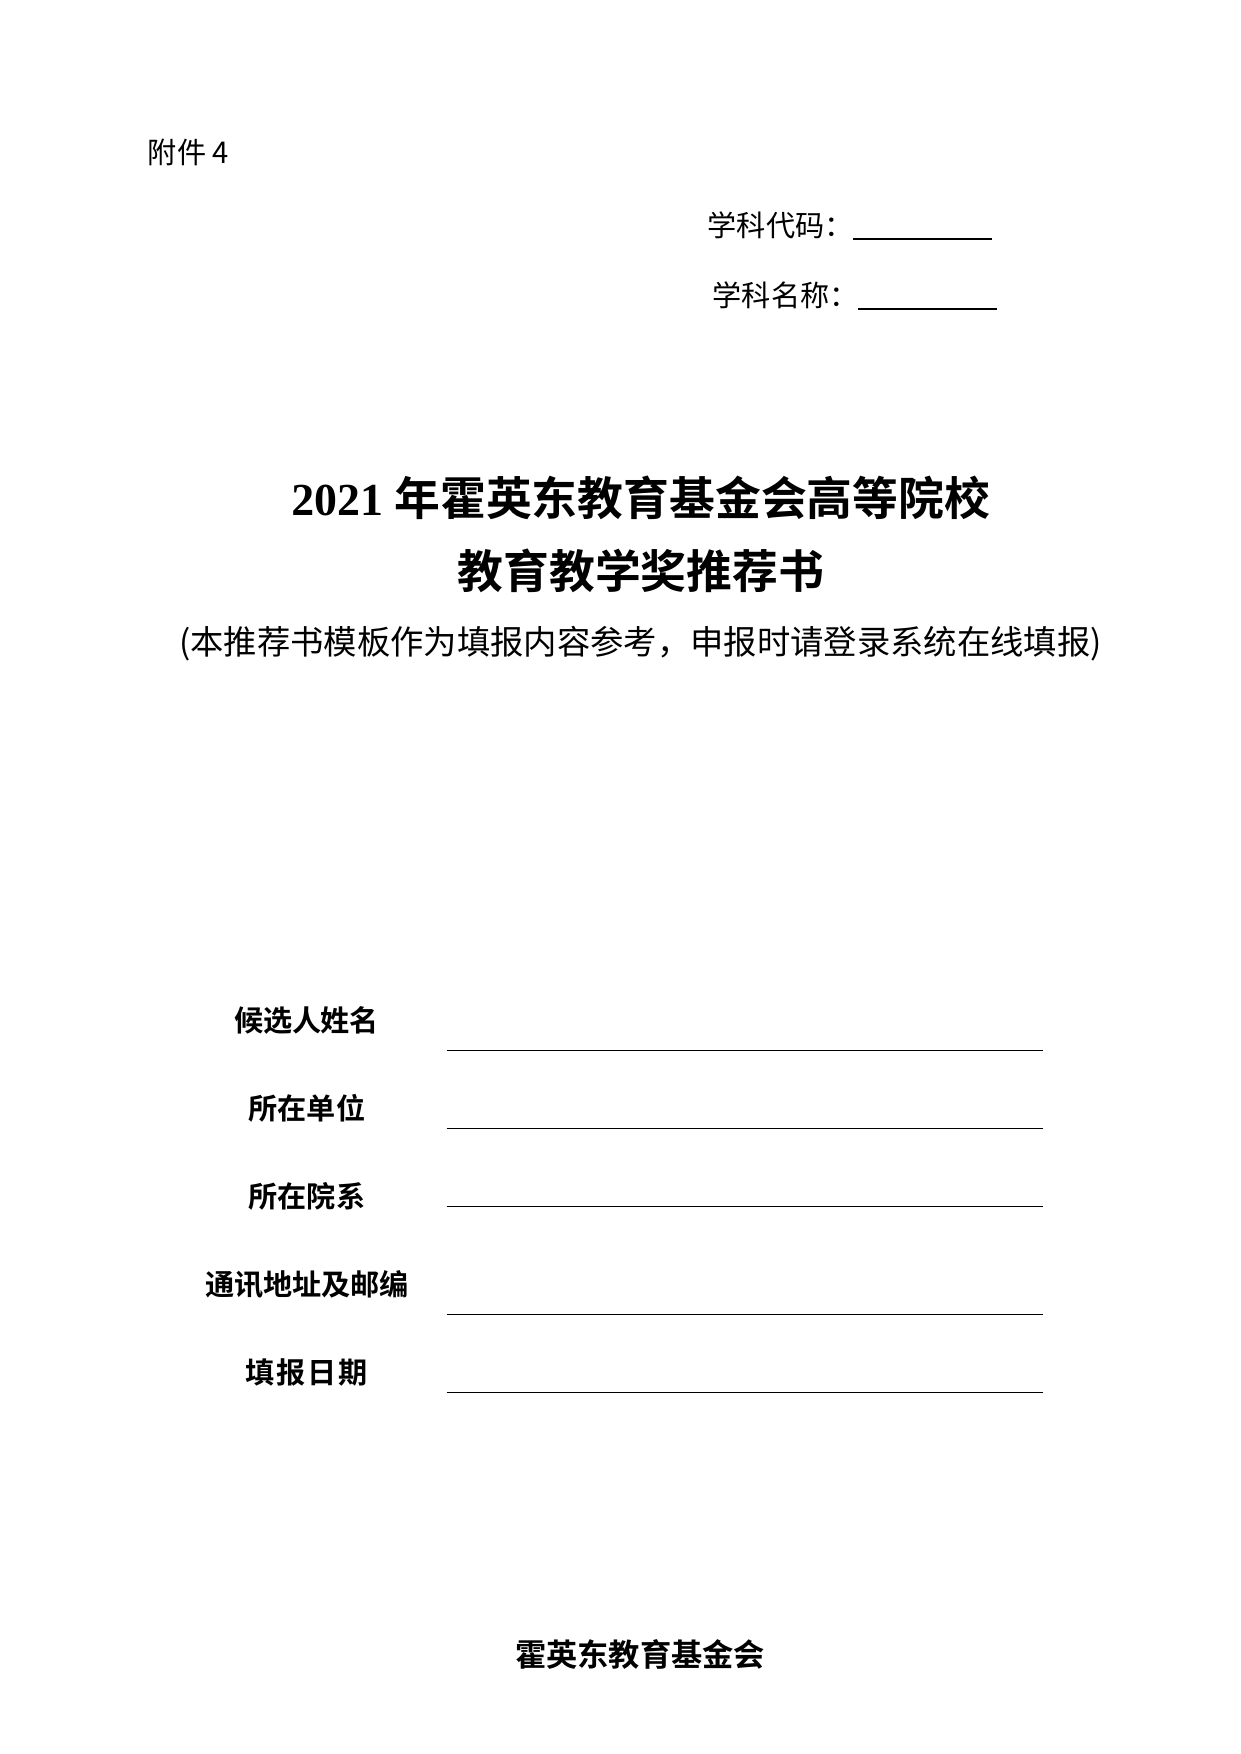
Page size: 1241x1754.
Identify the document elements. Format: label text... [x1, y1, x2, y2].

text (本推荐书模板作为填报内容参考，申报时请登录系统在线填报) [171, 616, 1109, 664]
title 2021 年霍英东教育基金会高等院校教育教学奖推荐书 [290, 462, 991, 601]
text 通讯地址及邮编填报日期 [204, 1262, 409, 1392]
subtitle 霍英东教育基金会 [289, 1630, 991, 1675]
text 候选人姓名所在单位 所在院系 [233, 997, 380, 1216]
text 学科名称： [698, 272, 1176, 315]
text 学科代码： [707, 202, 1176, 245]
text 附件 4 [148, 130, 1176, 172]
